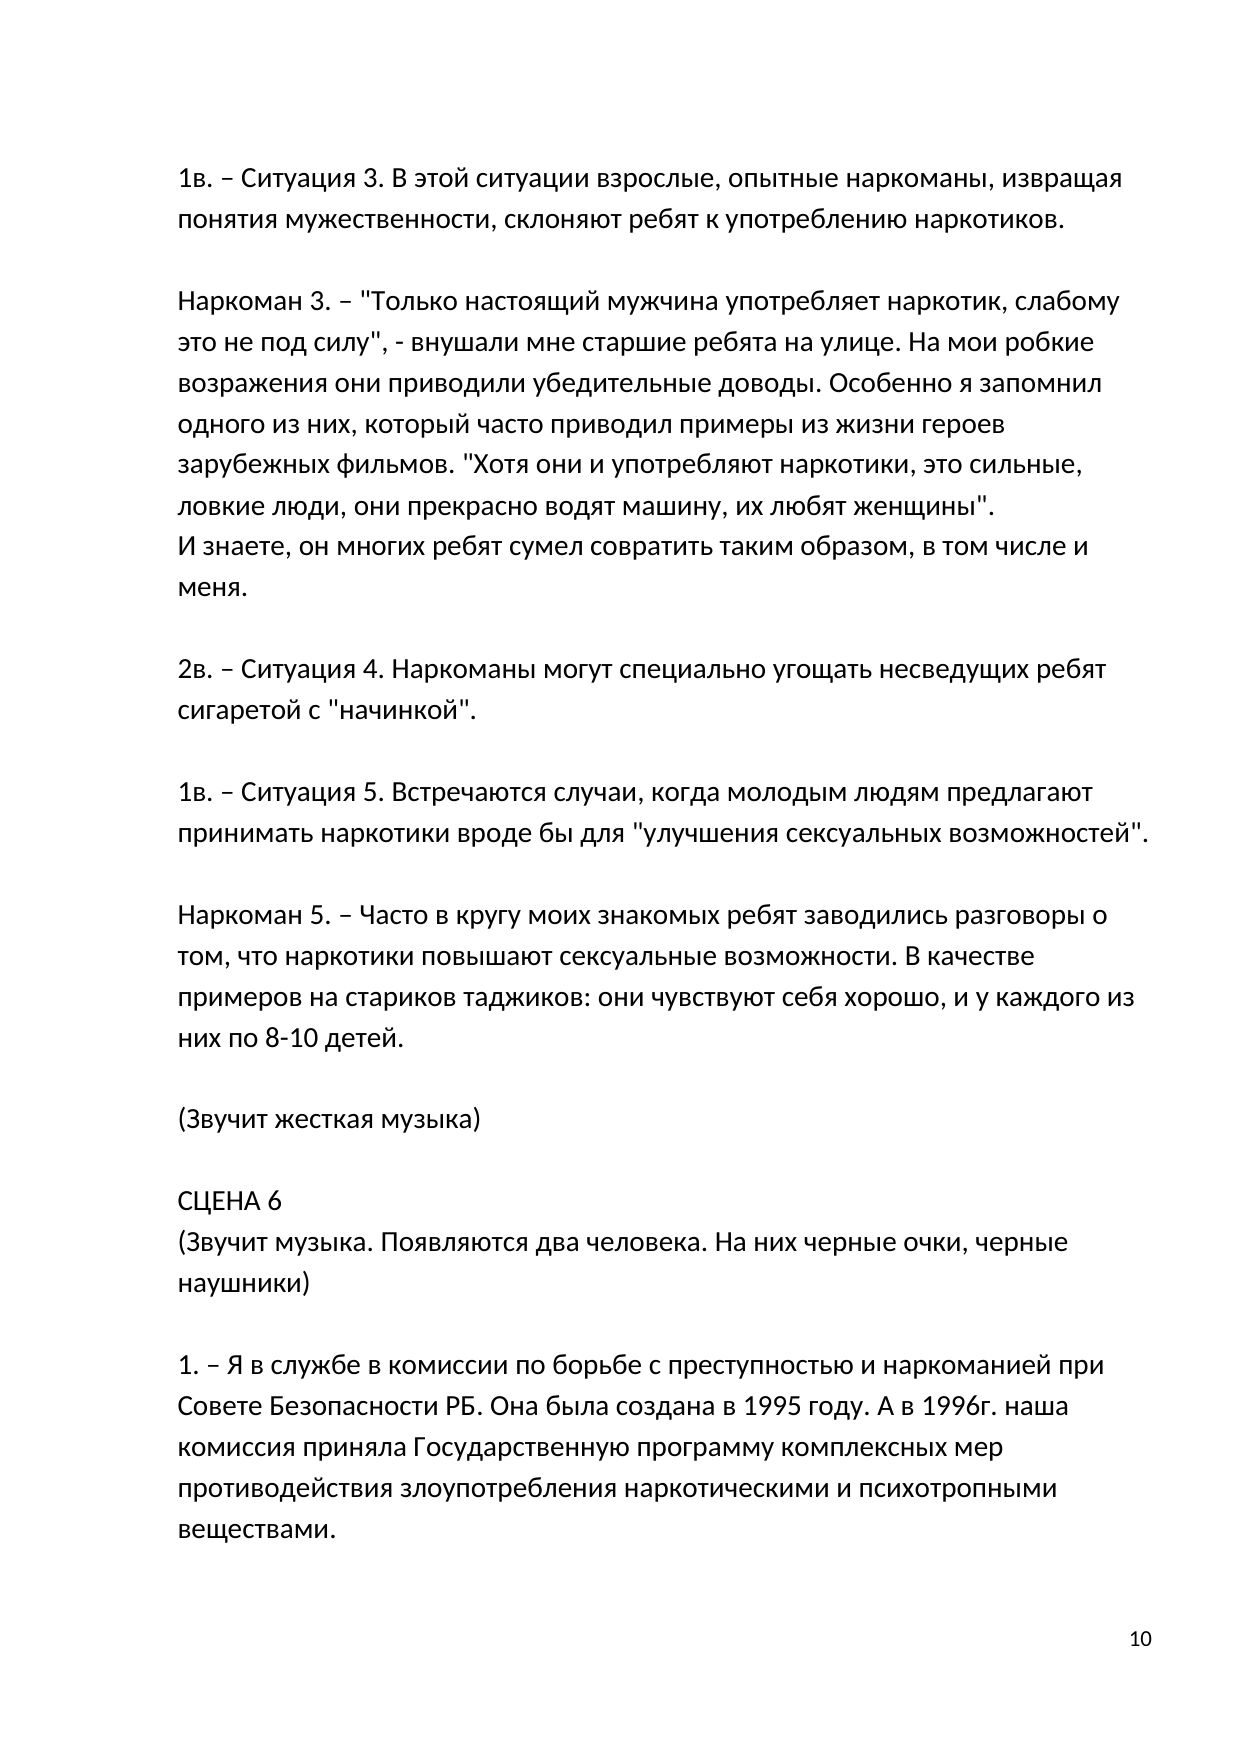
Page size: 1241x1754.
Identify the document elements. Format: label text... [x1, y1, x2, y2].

text Наркоман 5. – Часто в кругу моих знакомых ребят заводились разговоры о том, что наркотики повышают сексуальные возможности. В качестве примеров на стариков таджиков: они чувствуют себя хорошо, и у каждого из них по 8-10 детей. [177, 896, 1152, 1054]
text (Звучит жесткая музыка) [177, 1101, 1152, 1136]
text 2в. – Ситуация 4. Наркоманы могут специально угощать несведущих ребят сигаретой с "начинкой". [177, 650, 1152, 727]
text (Звучит музыка. Появляются два человека. На них черные очки, черные наушники) [177, 1223, 1152, 1300]
text 1в. – Ситуация 3. В этой ситуации взрослые, опытные наркоманы, извращая понятия мужественности, склоняют ребят к употреблению наркотиков. [177, 159, 1152, 236]
text 1в. – Ситуация 5. Встречаются случаи, когда молодым людям предлагают принимать наркотики вроде бы для "улучшения сексуальных возможностей". [177, 773, 1152, 850]
text И знаете, он многих ребят сумел совратить таким образом, в том числе и меня. [177, 527, 1152, 604]
text Наркоман 3. – "Только настоящий мужчина употребляет наркотик, слабому это не под силу", - внушали мне старшие ребята на улице. На мои робкие возражения они приводили убедительные доводы. Особенно я запомнил одного из них, который часто приводил примеры из жизни героев зарубежных фильмов. "Хотя они и употребляют наркотики, это сильные, ловкие люди, они прекрасно водят машину, их любят женщины". [177, 282, 1152, 522]
text 1. – Я в службе в комиссии по борьбе с преступностью и наркоманией при Совете Безопасности РБ. Она была создана в 1995 году. А в 1996г. наша комиссия приняла Государственную программу комплексных мер противодействия злоупотребления наркотическими и психотропными веществами. [177, 1346, 1152, 1546]
text СЦЕНА 6 [177, 1182, 1152, 1218]
